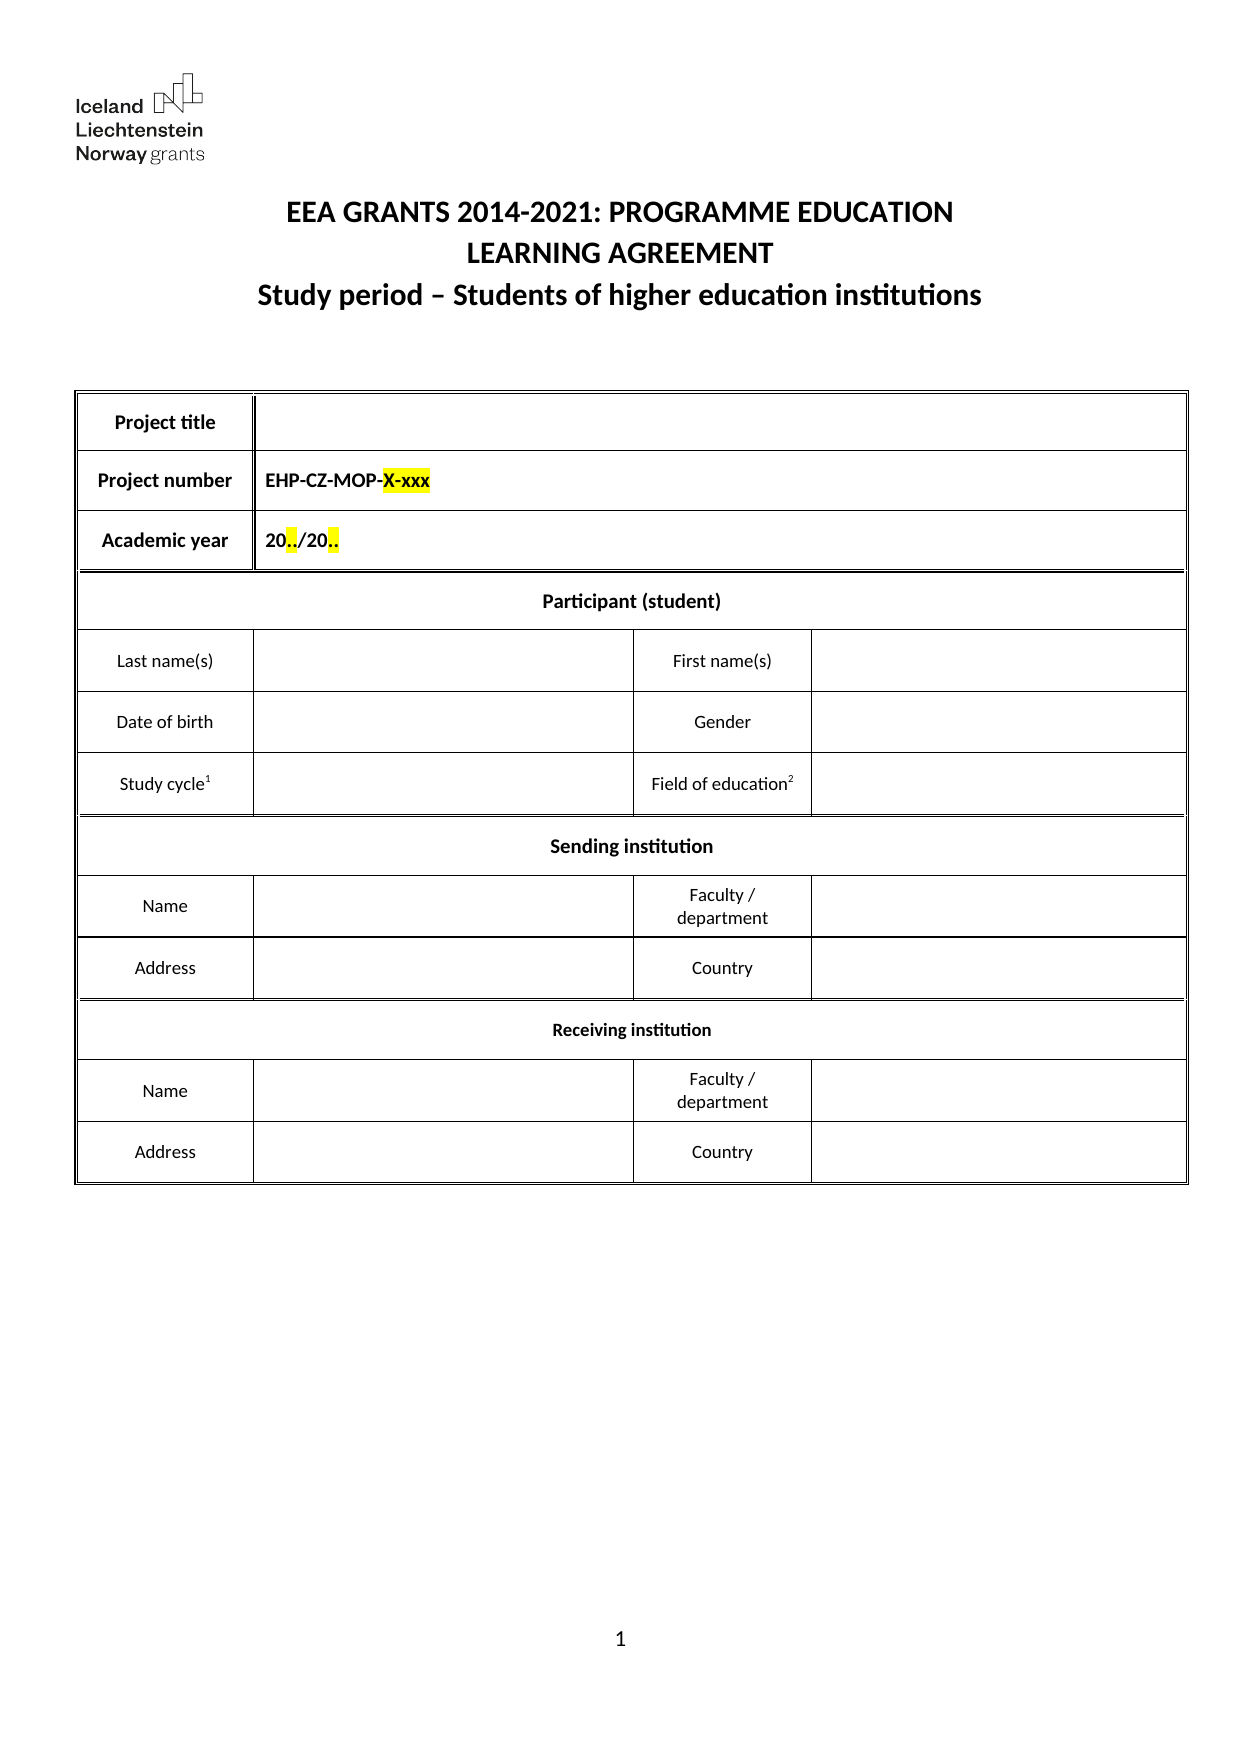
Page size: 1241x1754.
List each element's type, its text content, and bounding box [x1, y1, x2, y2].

picture [75, 73, 205, 165]
table_cell [812, 1060, 1186, 1121]
table_cell Address [78, 1122, 253, 1182]
table_cell [254, 692, 633, 752]
table_cell [812, 938, 1186, 998]
table_cell [254, 753, 633, 813]
table_cell EHP-CZ-MOP-X-xxx [256, 451, 1186, 510]
table_cell Participant (student) [76, 569, 1188, 629]
table_cell Country [634, 1122, 811, 1182]
table_cell [812, 692, 1186, 752]
table_cell Name [78, 1060, 253, 1121]
table_cell [254, 938, 633, 998]
table_cell Field of education2 [634, 753, 811, 813]
text EEA GRANTS 2014-2021: PROGRAMME EDUCATION [75, 192, 1165, 231]
table_header Project title [76, 391, 254, 450]
table_cell [812, 1122, 1186, 1182]
table_cell Project number [78, 451, 252, 510]
table_cell Country [634, 938, 811, 998]
table_cell Faculty / department [634, 876, 811, 936]
table_header [254, 394, 1186, 450]
text Study period – Students of higher education institutions [75, 275, 1165, 313]
table_cell [254, 1122, 633, 1182]
table_cell Sending institution [78, 814, 1186, 875]
table_cell [812, 876, 1186, 936]
table_cell [254, 1060, 633, 1121]
table_cell First name(s) [634, 630, 811, 691]
table_cell Academic year [78, 511, 252, 569]
table_cell Last name(s) [78, 630, 253, 691]
table_cell Study cycle1 [78, 753, 253, 813]
table_cell Faculty / department [634, 1060, 811, 1121]
table_cell Date of birth [78, 692, 253, 752]
table_cell [812, 630, 1186, 691]
table_cell Name [78, 876, 253, 936]
table_cell [254, 876, 633, 936]
table_cell Address [78, 938, 253, 998]
table_cell Receiving institution [76, 998, 1188, 1059]
table_cell Gender [634, 692, 811, 752]
table_cell [812, 753, 1186, 813]
table_cell 20../20.. [256, 511, 1186, 569]
table_cell [254, 630, 633, 691]
text LEARNING AGREEMENT [75, 233, 1165, 272]
